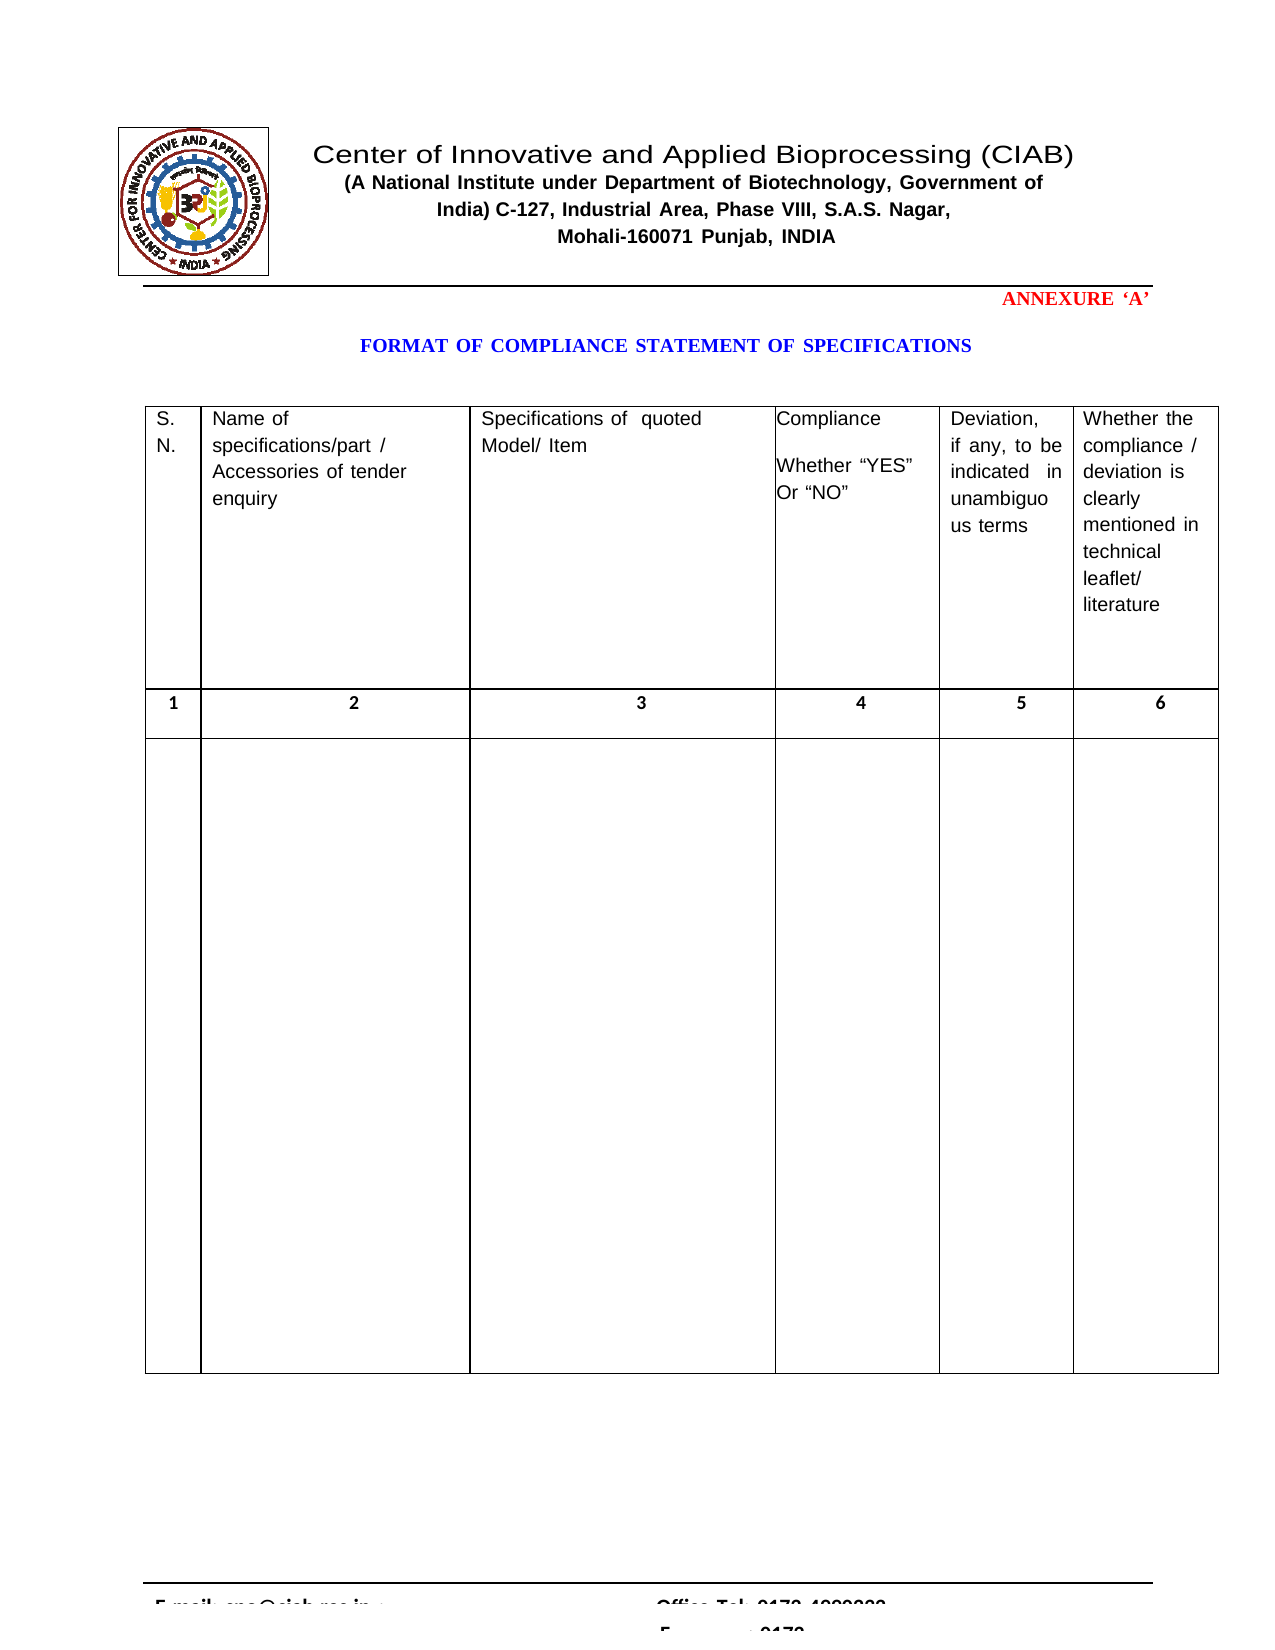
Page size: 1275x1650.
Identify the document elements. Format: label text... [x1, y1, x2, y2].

subtitle ANNEXURE ‘A’ [106, 287, 1149, 310]
table_cell [776, 739, 939, 1373]
table_cell 1 [146, 690, 200, 738]
table_header S. N. [146, 407, 200, 688]
table_cell 6 [1074, 690, 1218, 738]
table_cell 5 [940, 690, 1073, 738]
table_cell 4 [776, 690, 939, 738]
table_header Deviation, if any, to be indicated in unambiguo us terms [940, 407, 1073, 688]
table_cell 2 [202, 690, 469, 738]
table_header Name of specifications/part / Accessories of tender enquiry [202, 407, 469, 688]
table_cell [1074, 739, 1218, 1373]
picture [119, 128, 268, 275]
table_cell [202, 739, 469, 1373]
table_cell [940, 739, 1073, 1373]
table_cell [146, 739, 200, 1373]
table_cell 3 [471, 690, 775, 738]
text FORMAT OF COMPLIANCE STATEMENT OF SPECIFICATIONS [360, 334, 1179, 356]
table_cell [471, 739, 775, 1373]
table_header Specifications of quoted Model/ Item [471, 407, 775, 688]
table_header Whether the compliance / deviation is clearly mentioned in technical leaflet/ literature [1074, 407, 1218, 688]
table_header Compliance Whether “YES” Or “NO” [776, 407, 939, 688]
